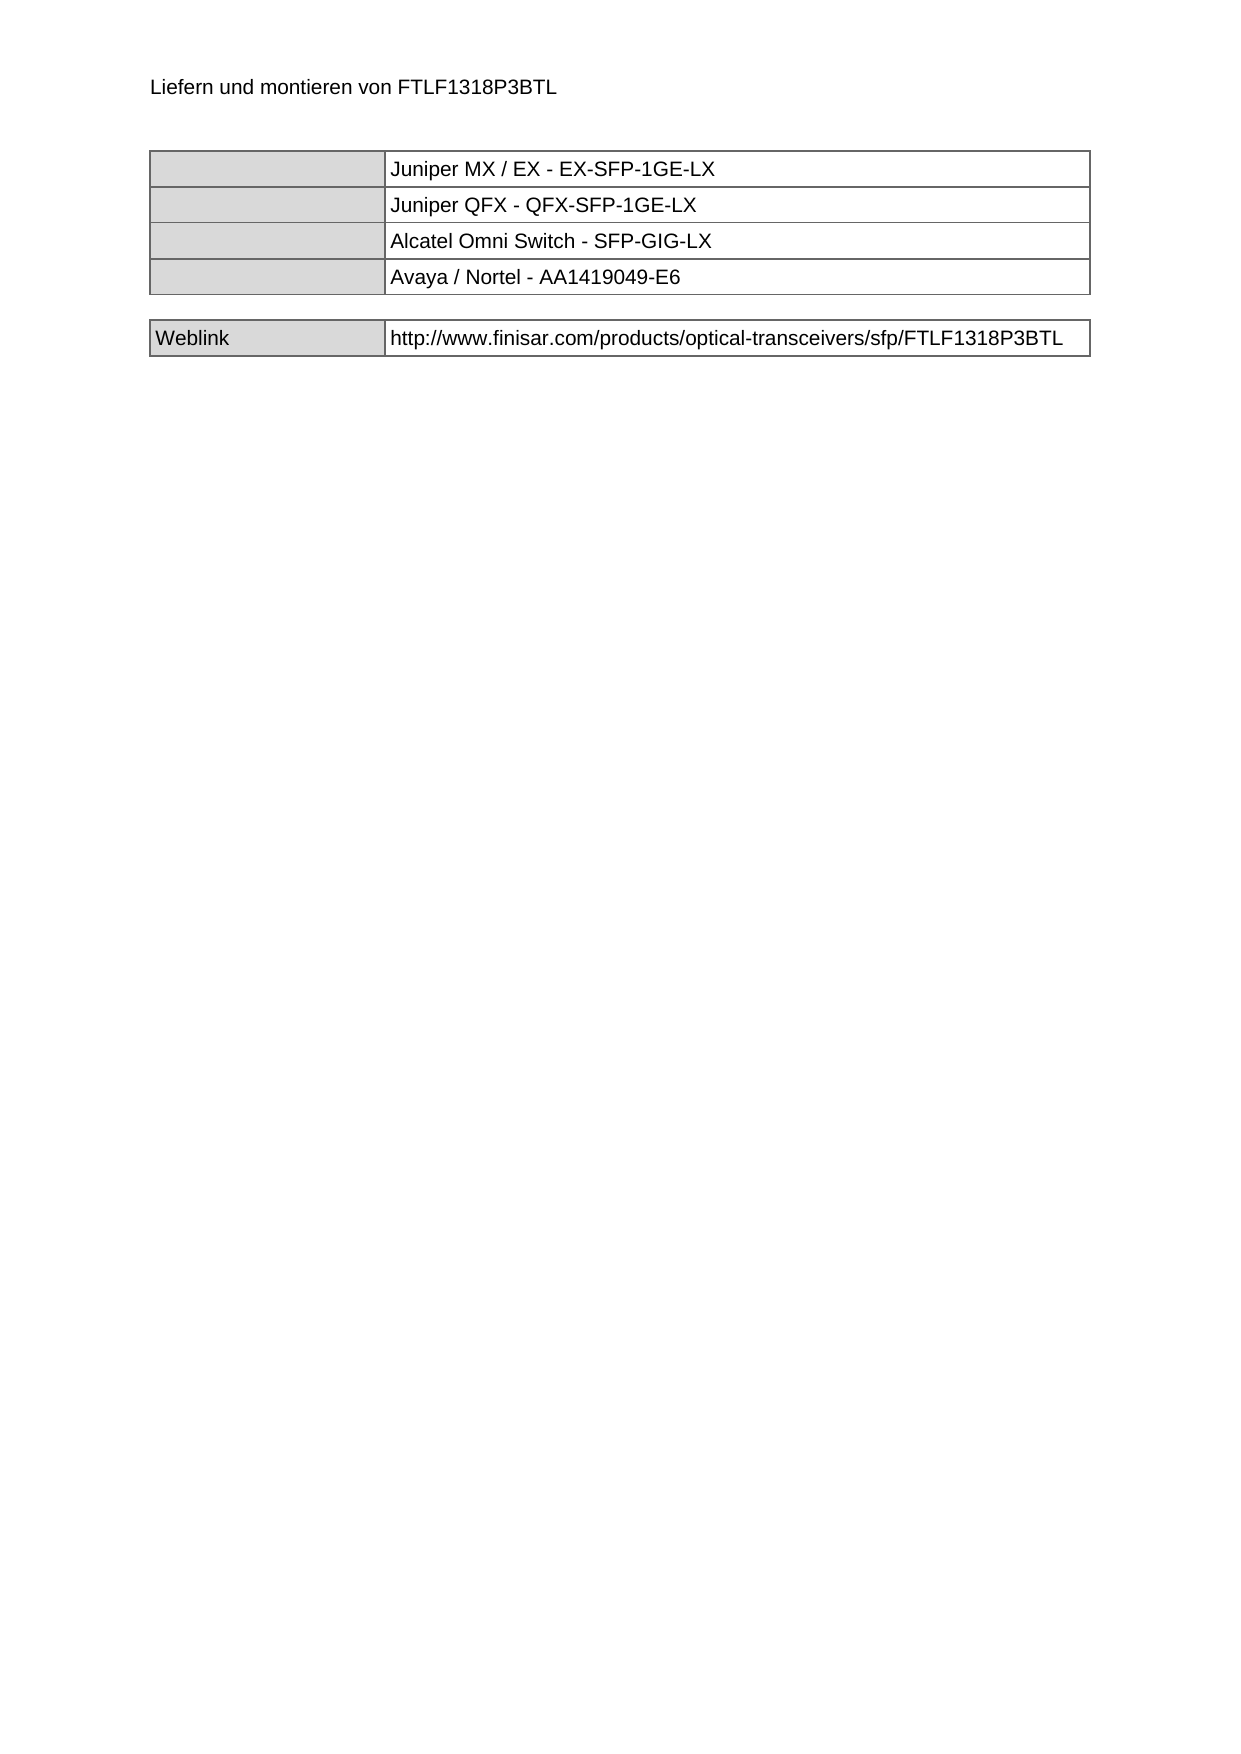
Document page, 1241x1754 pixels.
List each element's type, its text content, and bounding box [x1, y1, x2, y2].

table_header Weblink [151, 321, 384, 355]
table_header http://www.finisar.com/products/optical-transceivers/sfp/FTLF1318P3BTL [386, 321, 1089, 355]
table_cell Juniper QFX - QFX-SFP-1GE-LX [386, 188, 1089, 222]
table_cell Juniper MX / EX - EX-SFP-1GE-LX [386, 152, 1089, 186]
table_cell Avaya / Nortel - AA1419049-E6 [386, 260, 1089, 294]
table_cell Alcatel Omni Switch - SFP-GIG-LX [386, 223, 1089, 258]
table_cell [151, 152, 384, 186]
table_cell [151, 188, 384, 222]
table_cell [151, 260, 384, 294]
table_cell [151, 223, 384, 258]
